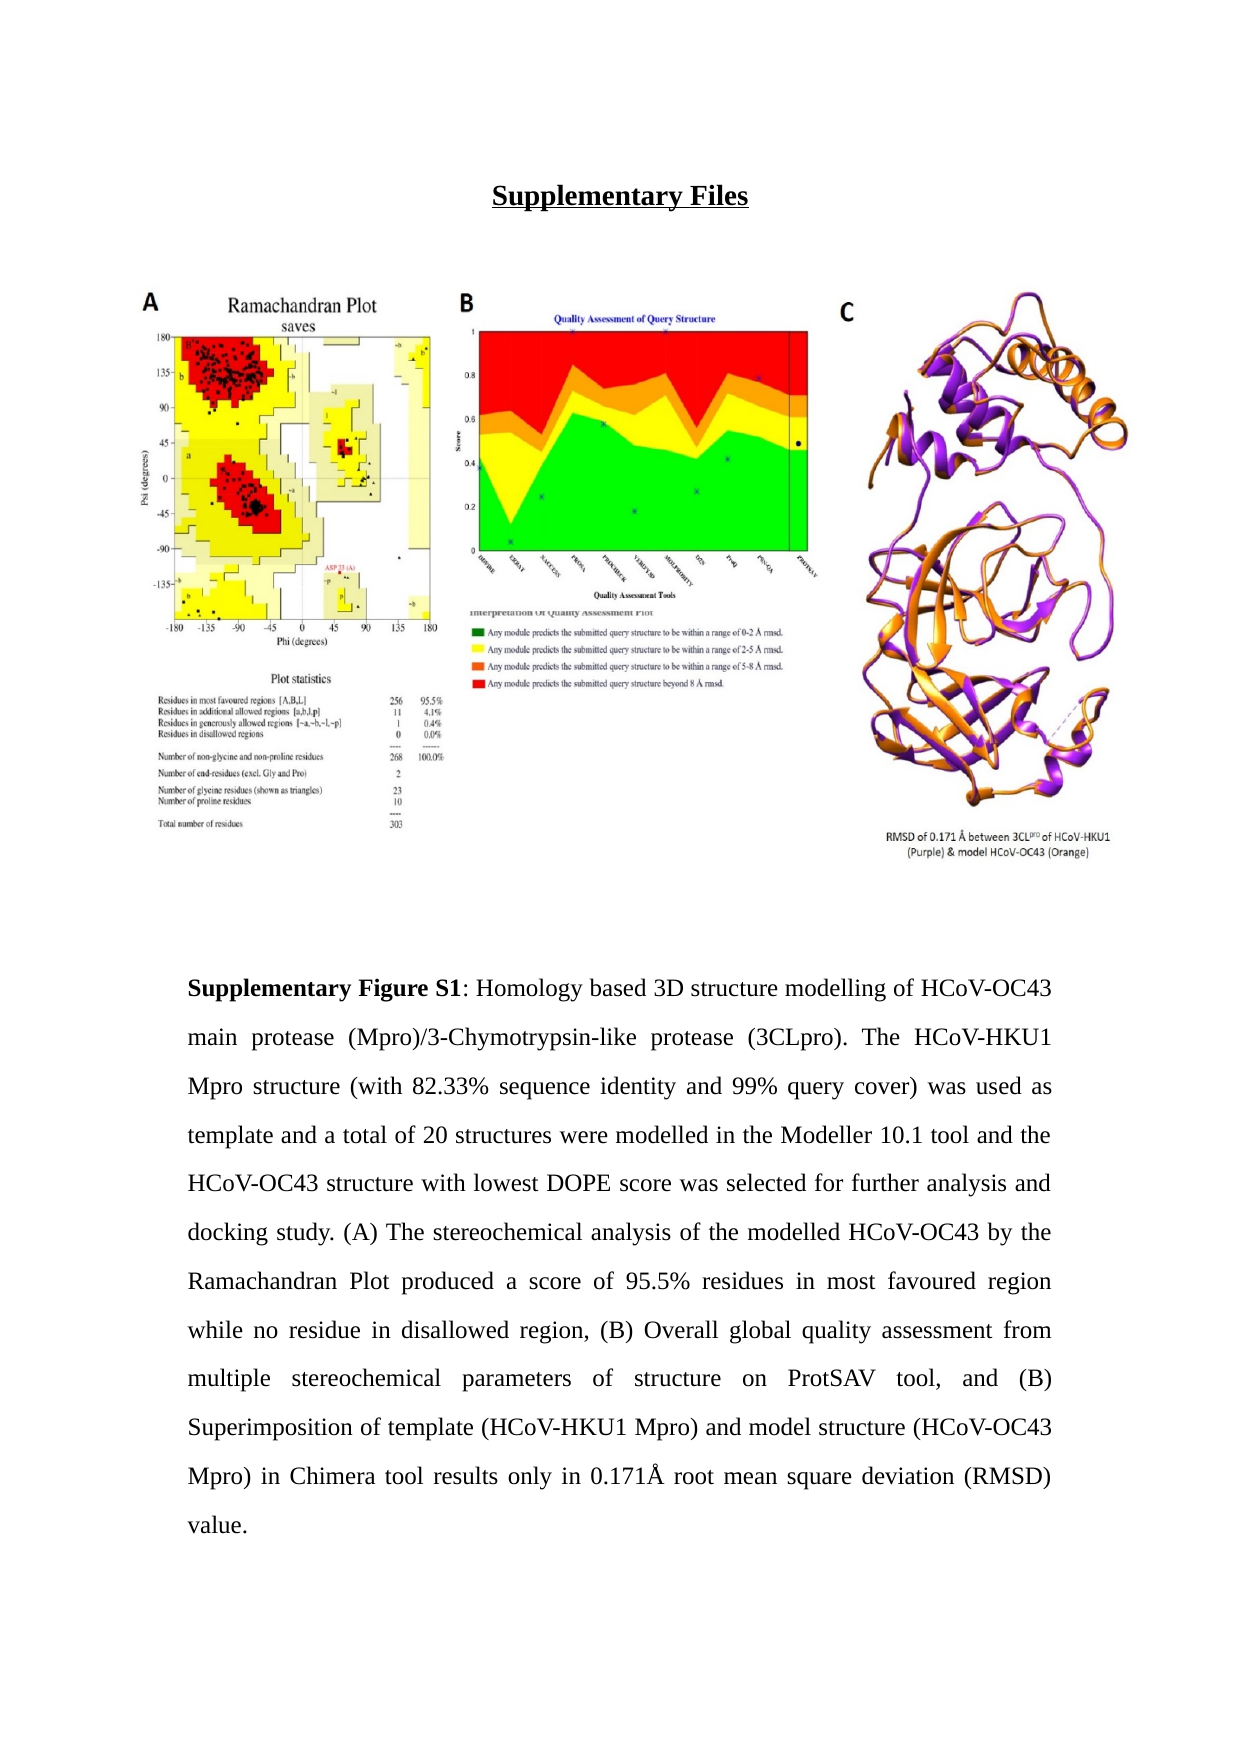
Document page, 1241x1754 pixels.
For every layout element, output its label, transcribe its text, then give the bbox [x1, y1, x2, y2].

text Supplementary Files [187, 162, 1053, 227]
text Supplementary Figure S1: Homology based 3D structure modelling of HCoV-OC43 main protease (Mpro)/3-Chymotrypsin-like protease (3CLpro). The HCoV-HKU1 Mpro structure (with 82.33% sequence identity and 99% query cover) was used as template and a total of 20 structures were modelled in the Modeller 10.1 tool and the HCoV-OC43 structure with lowest DOPE score was selected for further analysis and docking study. (A) The stereochemical analysis of the modelled HCoV-OC43 by the Ramachandran Plot produced a score of 95.5% residues in most favoured region while no residue in disallowed region, (B) Overall global quality assessment from multiple stereochemical parameters of structure on ProtSAV tool, and (B) Superimposition of template (HCoV-HKU1 Mpro) and model structure (HCoV-OC43 Mpro) in Chimera tool results only in 0.171Å root mean square deviation (RMSD) value. [187, 862, 1053, 1540]
picture [126, 275, 1149, 862]
